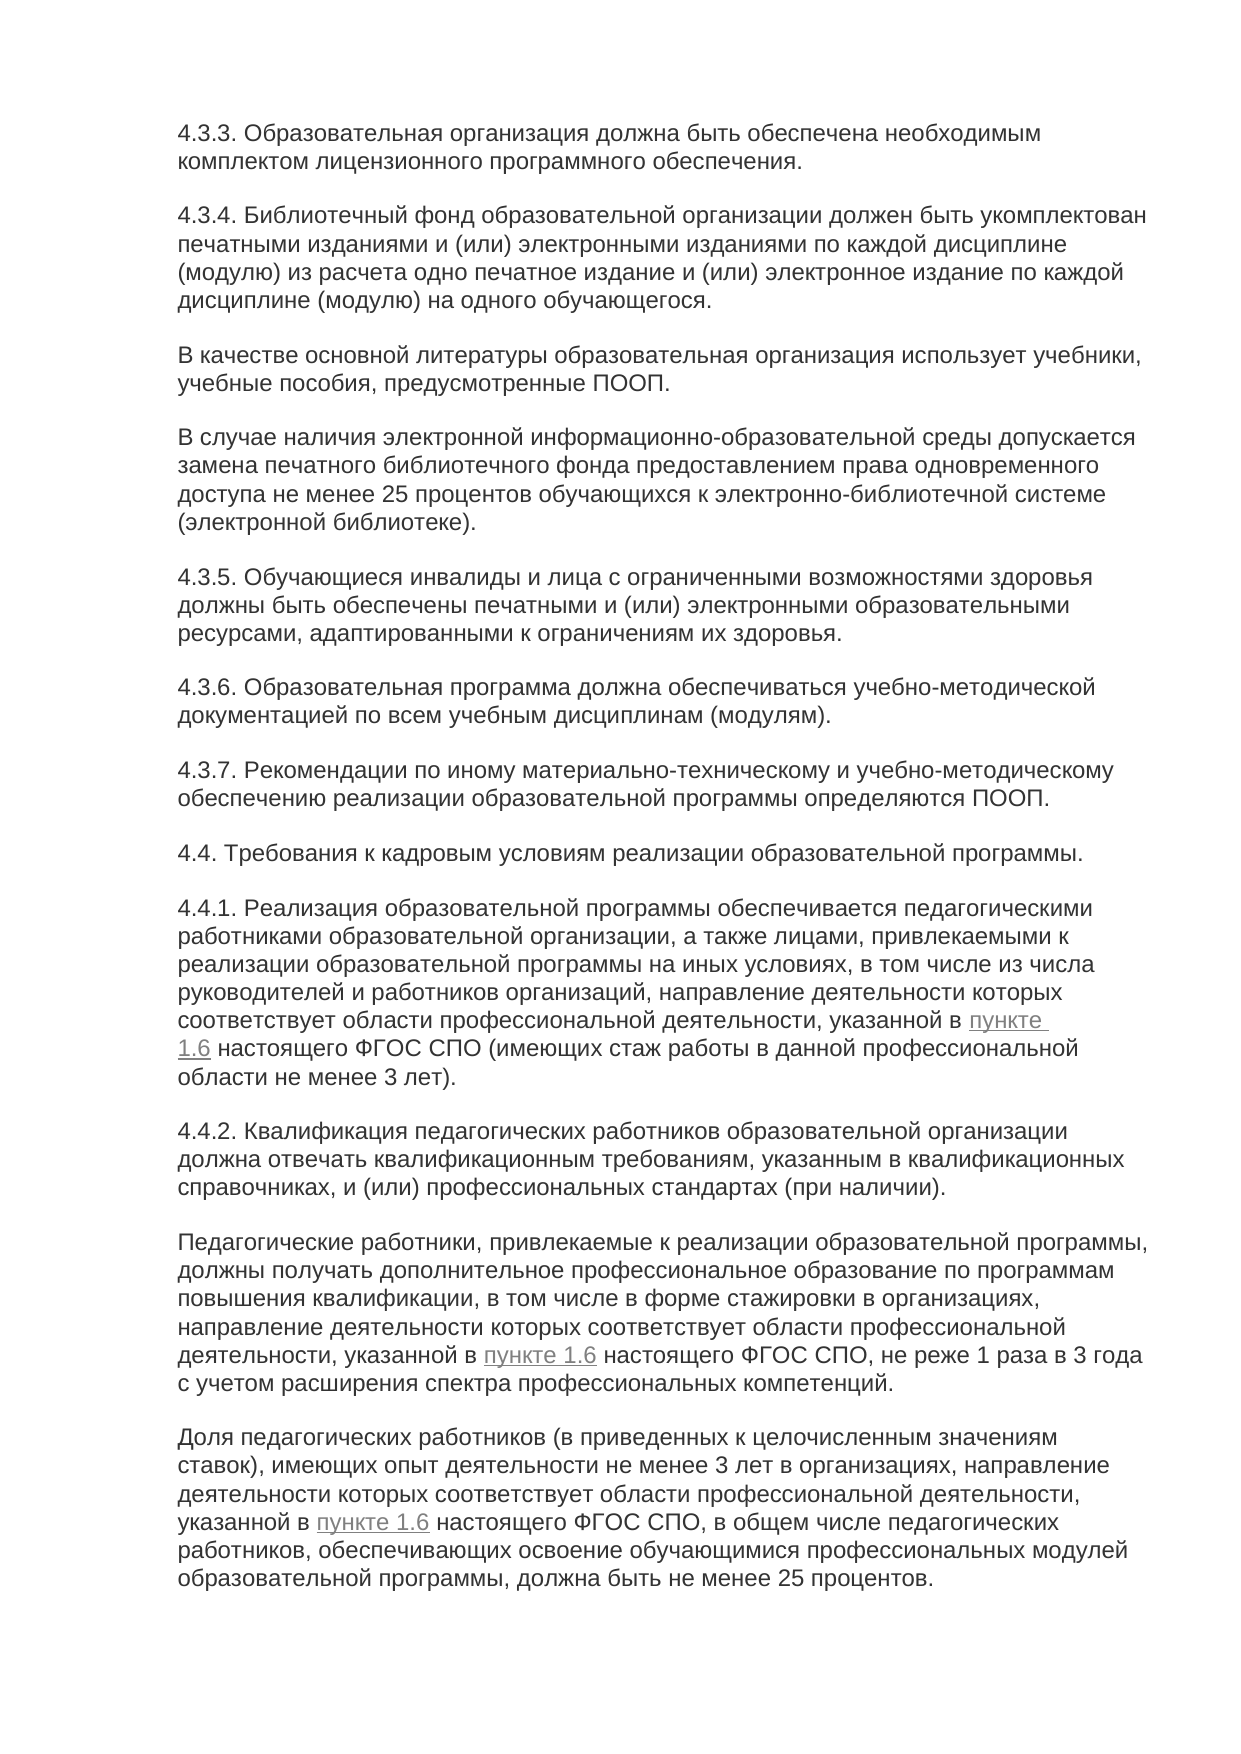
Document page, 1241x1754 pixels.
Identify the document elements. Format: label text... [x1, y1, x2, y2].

text 4.4.1. Реализация образовательной программы обеспечивается педагогическими работниками образовательной организации, а также лицами, привлекаемыми к реализации образовательной программы на иных условиях, в том числе из числа руководителей и работников организаций, направление деятельности которых соответствует области профессиональной деятельности, указанной в пункте 1.6 настоящего ФГОС СПО (имеющих стаж работы в данной профессиональной области не менее 3 лет). [177, 893, 1152, 1090]
text 4.3.3. Образовательная организация должна быть обеспечена необходимым комплектом лицензионного программного обеспечения. [177, 118, 1152, 174]
text 4.3.7. Рекомендации по иному материально-техническому и учебно-методическому обеспечению реализации образовательной программы определяются ПООП. [177, 756, 1152, 812]
text Доля педагогических работников (в приведенных к целочисленным значениям ставок), имеющих опыт деятельности не менее 3 лет в организациях, направление деятельности которых соответствует области профессиональной деятельности, указанной в пункте 1.6 настоящего ФГОС СПО, в общем числе педагогических работников, обеспечивающих освоение обучающимися профессиональных модулей образовательной программы, должна быть не менее 25 процентов. [177, 1423, 1152, 1592]
text В качестве основной литературы образовательная организация использует учебники, учебные пособия, предусмотренные ПООП. [177, 340, 1152, 396]
text 4.4. Требования к кадровым условиям реализации образовательной программы. [177, 838, 1152, 867]
text 4.3.6. Образовательная программа должна обеспечиваться учебно-методической документацией по всем учебным дисциплинам (модулям). [177, 673, 1152, 729]
text 4.4.2. Квалификация педагогических работников образовательной организации должна отвечать квалификационным требованиям, указанным в квалификационных справочниках, и (или) профессиональных стандартах (при наличии). [177, 1117, 1152, 1201]
text 4.3.5. Обучающиеся инвалиды и лица с ограниченными возможностями здоровья должны быть обеспечены печатными и (или) электронными образовательными ресурсами, адаптированными к ограничениям их здоровья. [177, 562, 1152, 646]
text 4.3.4. Библиотечный фонд образовательной организации должен быть укомплектован печатными изданиями и (или) электронными изданиями по каждой дисциплине (модулю) из расчета одно печатное издание и (или) электронное издание по каждой дисциплине (модулю) на одного обучающегося. [177, 201, 1152, 313]
text Педагогические работники, привлекаемые к реализации образовательной программы, должны получать дополнительное профессиональное образование по программам повышения квалификации, в том числе в форме стажировки в организациях, направление деятельности которых соответствует области профессиональной деятельности, указанной в пункте 1.6 настоящего ФГОС СПО, не реже 1 раза в 3 года с учетом расширения спектра профессиональных компетенций. [177, 1227, 1152, 1396]
text В случае наличия электронной информационно-образовательной среды допускается замена печатного библиотечного фонда предоставлением права одновременного доступа не менее 25 процентов обучающихся к электронно-библиотечной системе (электронной библиотеке). [177, 423, 1152, 535]
